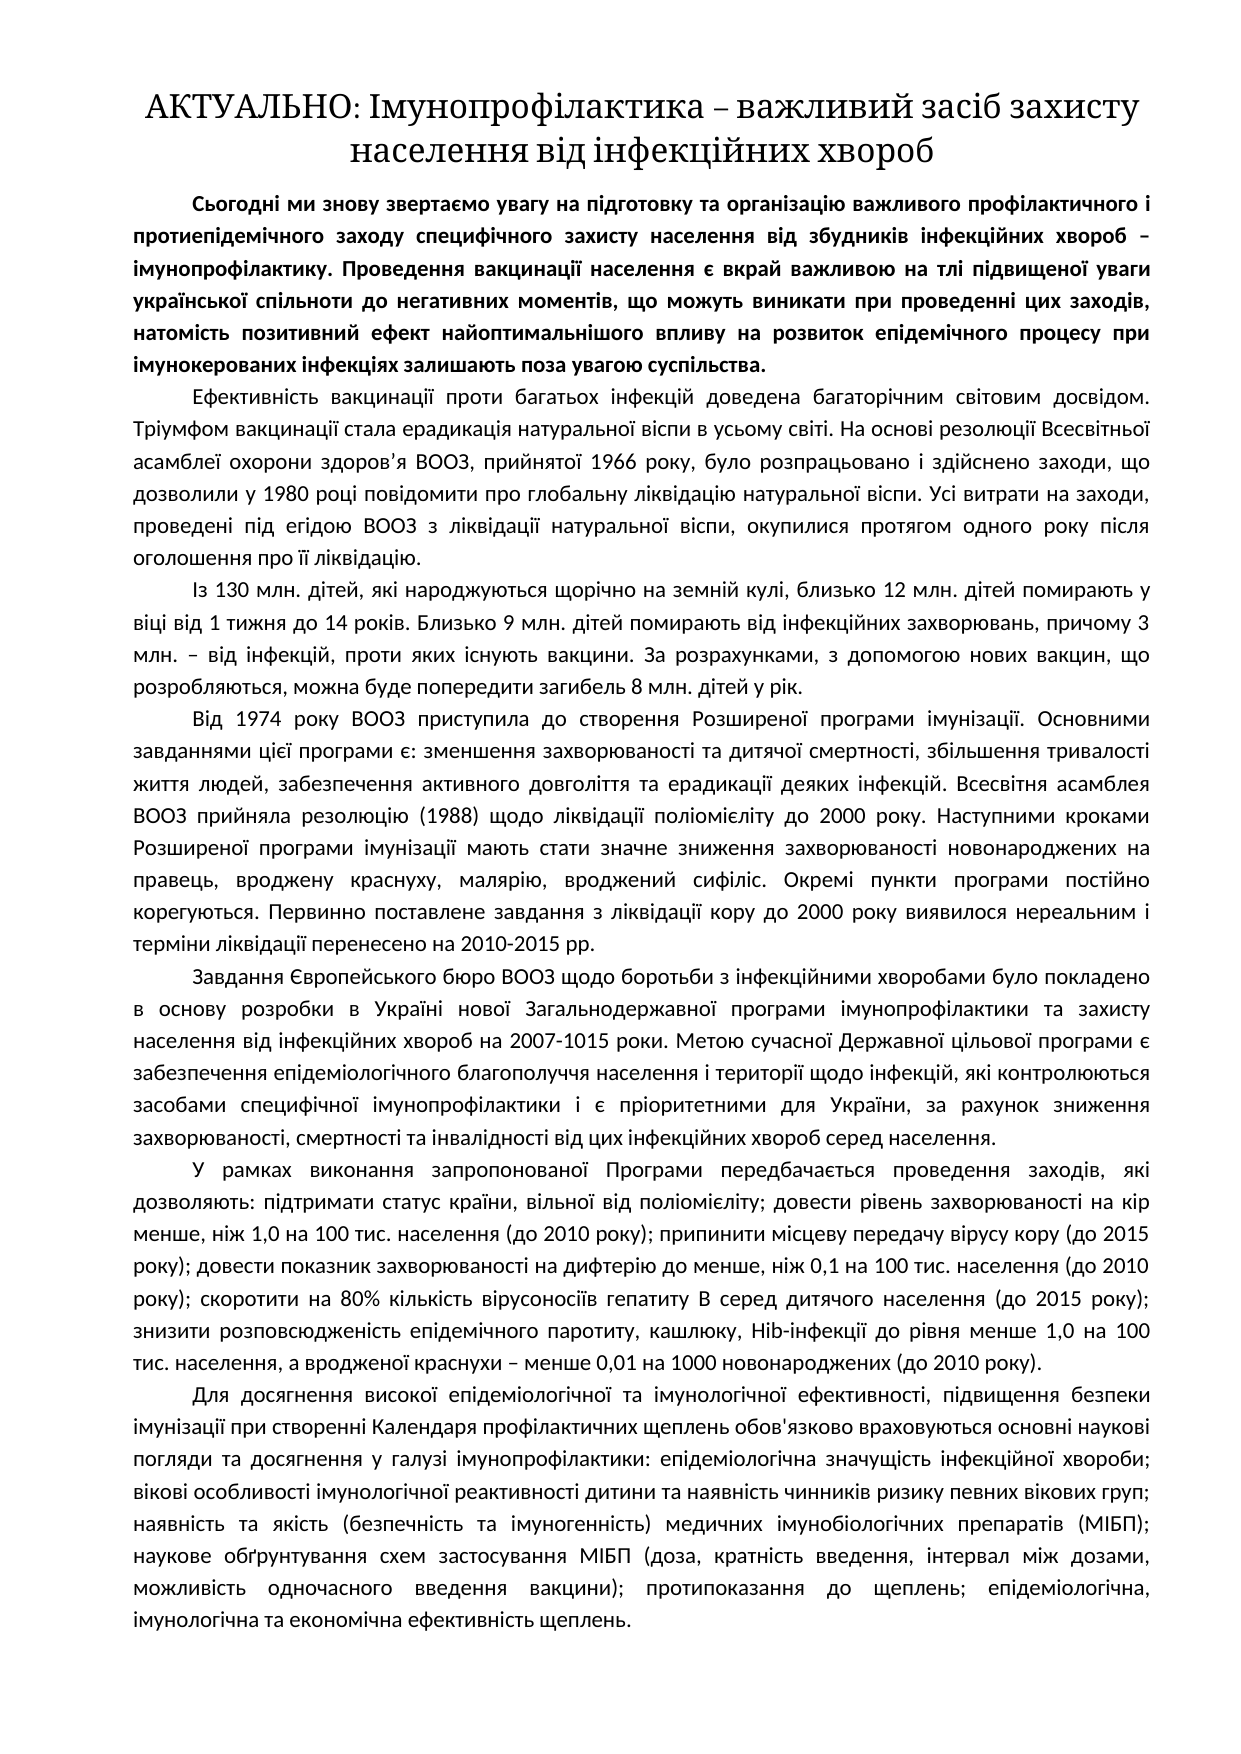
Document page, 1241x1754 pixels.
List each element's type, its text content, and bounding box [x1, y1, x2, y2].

text Від 1974 року ВООЗ приступила до створення Розширеної програми імунізації. Основними завданнями цієї програми є: зменшення захворюваності та дитячої смертності, збільшення тривалості життя людей, забезпечення активного довголіття та ерадикації деяких інфекцій. Всесвітня асамблея ВООЗ прийняла резолюцію (1988) щодо ліквідації поліомієліту до 2000 року. Наступними кроками Розширеної програми імунізації мають стати значне зниження захворюваності новонароджених на правець, вроджену краснуху, малярію, вроджений сифіліс. Окремі пункти програми постійно корегуються. Первинно поставлене завдання з ліквідації кору до 2000 року виявилося нереальним і терміни ліквідації перенесено на 2010-2015 рр. [133, 704, 1152, 958]
text Для досягнення високої епідеміологічної та імунологічної ефективності, підвищення безпеки імунізації при створенні Календаря профілактичних щеплень обов'язково враховуються основні наукові погляди та досягнення у галузі імунопрофілактики: епідеміологічна значущість інфекційної хвороби; вікові особливості імунологічної реактивності дитини та наявність чинників ризику певних вікових груп; наявність та якість (безпечність та імуногенність) медичних імунобіологічних препаратів (МІБП); наукове обґрунтування схем застосування МІБП (доза, кратність введення, інтервал між дозами, можливість одночасного введення вакцини); протипоказання до щеплень; епідеміологічна, імунологічна та економічна ефективність щеплень. [133, 1380, 1152, 1633]
text Ефективність вакцинації проти багатьох інфекцій доведена багаторічним світовим досвідом. Тріумфом вакцинації стала ерадикація натуральної віспи в усьому світі. На основі резолюції Всесвітньої асамблеї охорони здоров’я ВООЗ, прийнятої 1966 року, було розпрацьовано і здійснено заходи, що дозволили у 1980 році повідомити про глобальну ліквідацію натуральної віспи. Усі витрати на заходи, проведені під егідою ВООЗ з ліквідації натуральної віспи, окупилися протягом одного року після оголошення про її ліквідацію. [133, 382, 1152, 571]
text Сьогодні ми знову звертаємо увагу на підготовку та організацію важливого профілактичного і протиепідемічного заходу специфічного захисту населення від збудників інфекційних хвороб – імунопрофілактику. Проведення вакцинації населення є вкрай важливою на тлі підвищеної уваги української спільноти до негативних моментів, що можуть виникати при проведенні цих заходів, натомість позитивний ефект найоптимальнішого впливу на розвиток епідемічного процесу при імунокерованих інфекціях залишають поза увагою суспільства. [133, 189, 1152, 378]
text Із 130 млн. дітей, які народжуються щорічно на земній кулі, близько 12 млн. дітей помирають у віці від 1 тижня до 14 років. Близько 9 млн. дітей помирають від інфекційних захворювань, причому 3 млн. – від інфекцій, проти яких існують вакцини. За розрахунками, з допомогою нових вакцин, що розробляються, можна буде попередити загибель 8 млн. дітей у рік. [133, 576, 1152, 700]
text Завдання Європейського бюро ВООЗ щодо боротьби з інфекційними хворобами було покладено в основу розробки в Україні нової Загальнодержавної програми імунопрофілактики та захисту населення від інфекційних хвороб на 2007-1015 роки. Метою сучасної Державної цільової програми є забезпечення епідеміологічного благополуччя населення і території щодо інфекцій, які контролюються засобами специфічної імунопрофілактики і є пріоритетними для України, за рахунок зниження захворюваності, смертності та інвалідності від цих інфекційних хвороб серед населення. [133, 962, 1152, 1151]
subtitle АКТУАЛЬНО: Імунопрофілактика – важливий засіб захисту населення від інфекційних хвороб [133, 89, 1152, 171]
text У рамках виконання запропонованої Програми передбачається проведення заходів, які дозволяють: підтримати статус країни, вільної від поліомієліту; довести рівень захворюваності на кір менше, ніж 1,0 на 100 тис. населення (до 2010 року); припинити місцеву передачу вірусу кору (до 2015 року); довести показник захворюваності на дифтерію до менше, ніж 0,1 на 100 тис. населення (до 2010 року); скоротити на 80% кількість вірусоносіїв гепатиту В серед дитячого населення (до 2015 року); знизити розповсюдженість епідемічного паротиту, кашлюку, Hib-інфекції до рівня менше 1,0 на 100 тис. населення, а вродженої краснухи – менше 0,01 на 1000 новонароджених (до 2010 року). [133, 1155, 1152, 1376]
